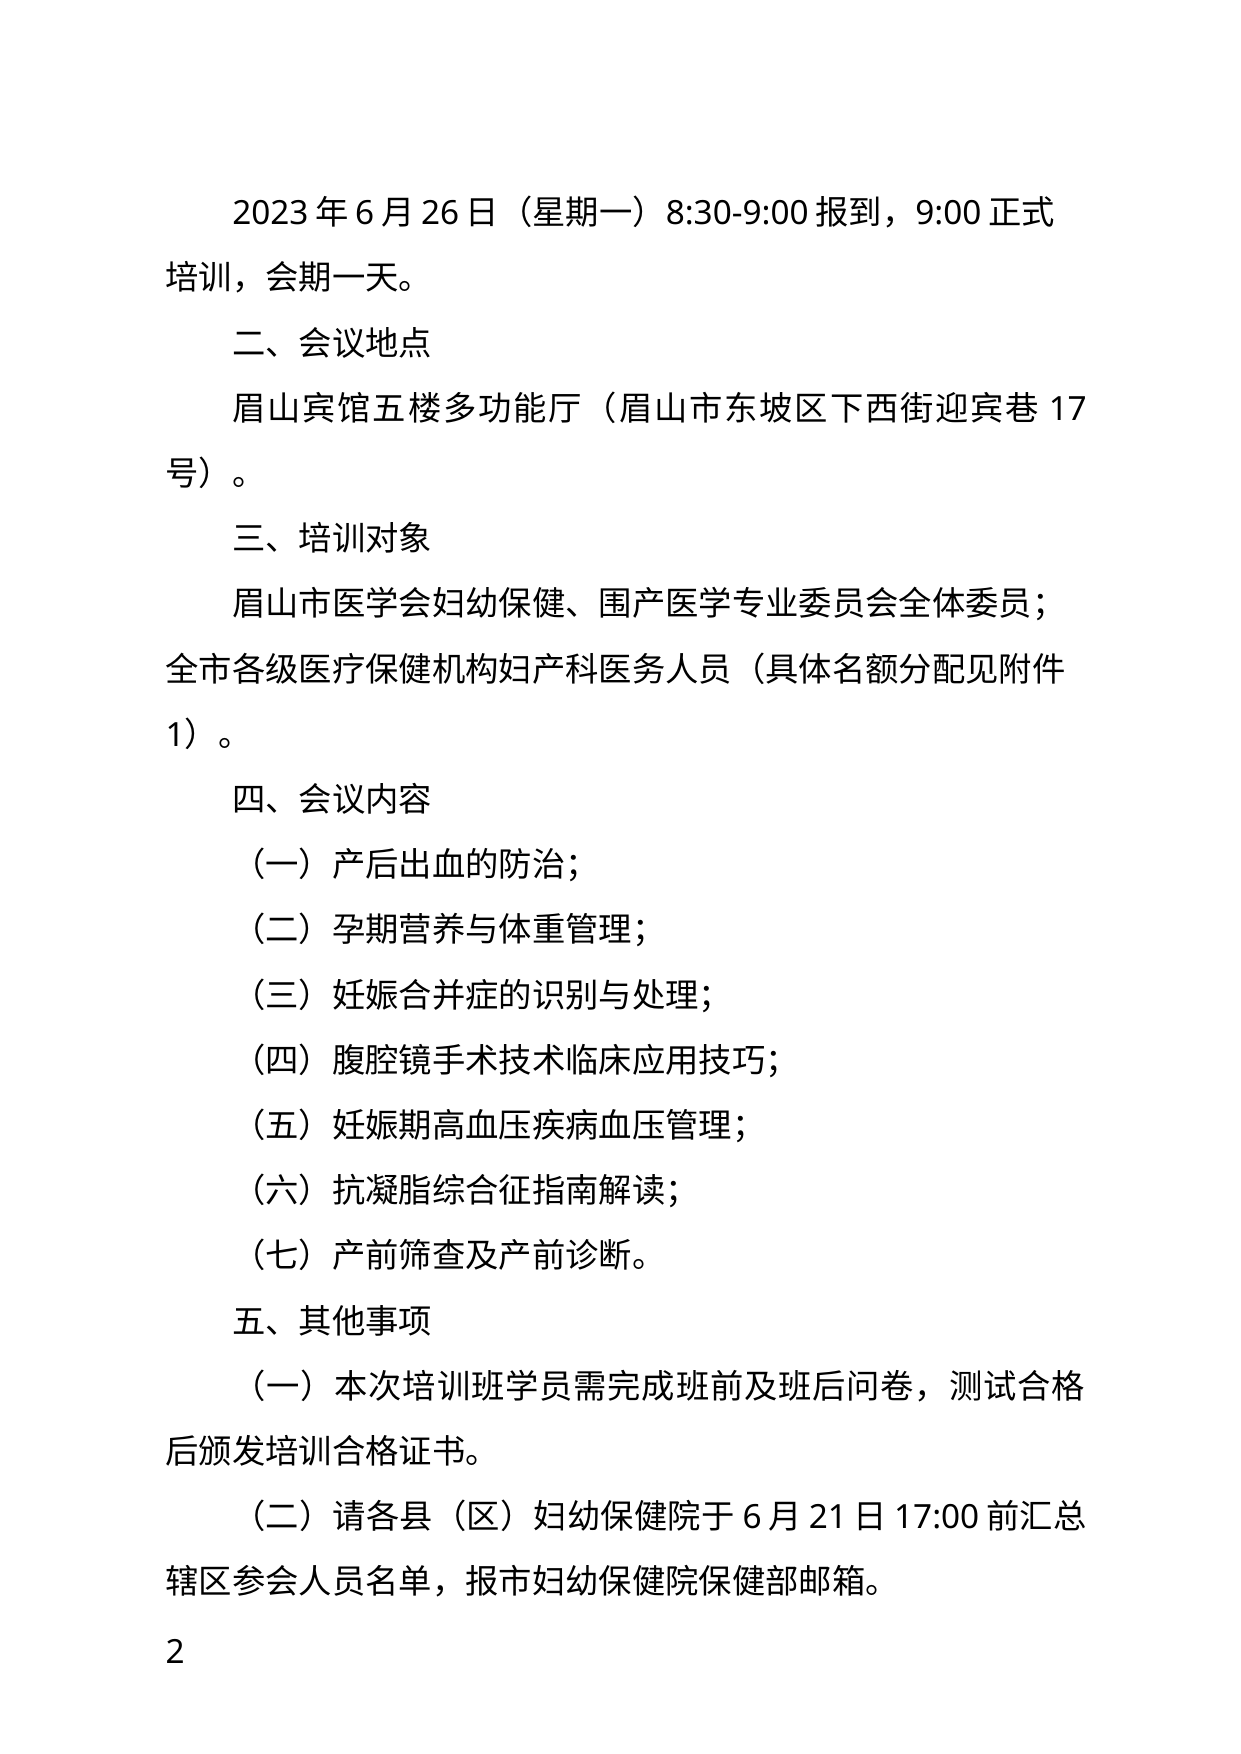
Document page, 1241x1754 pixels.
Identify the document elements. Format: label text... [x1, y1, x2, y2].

text （四）腹腔镜手术技术临床应用技巧； [165, 1025, 1087, 1090]
text （二）孕期营养与体重管理； [165, 895, 1087, 960]
text （一）本次培训班学员需完成班前及班后问卷，测试合格后颁发培训合格证书。 [165, 1351, 1087, 1482]
text （六）抗凝脂综合征指南解读； [165, 1156, 1087, 1221]
text 五、其他事项 [165, 1286, 1087, 1351]
text 眉山宾馆五楼多功能厅（眉山市东坡区下西街迎宾巷17号）。 [165, 373, 1087, 503]
text （一）产后出血的防治； [165, 829, 1087, 895]
text （五）妊娠期高血压疾病血压管理； [165, 1090, 1087, 1156]
text （三）妊娠合并症的识别与处理； [165, 960, 1087, 1025]
text 四、会议内容 [165, 764, 1087, 829]
text （二）请各县（区）妇幼保健院于6月21日17:00前汇总辖区参会人员名单，报市妇幼保健院保健部邮箱。 [165, 1482, 1087, 1612]
text 二、会议地点 [165, 308, 1087, 373]
text 三、培训对象 [165, 503, 1087, 569]
text 2023年6月26日（星期一）8:30-9:00报到，9:00正式培训，会期一天。 [165, 177, 1087, 308]
text （七）产前筛查及产前诊断。 [165, 1221, 1087, 1286]
text 眉山市医学会妇幼保健、围产医学专业委员会全体委员；全市各级医疗保健机构妇产科医务人员（具体名额分配见附件1）。 [165, 569, 1087, 764]
